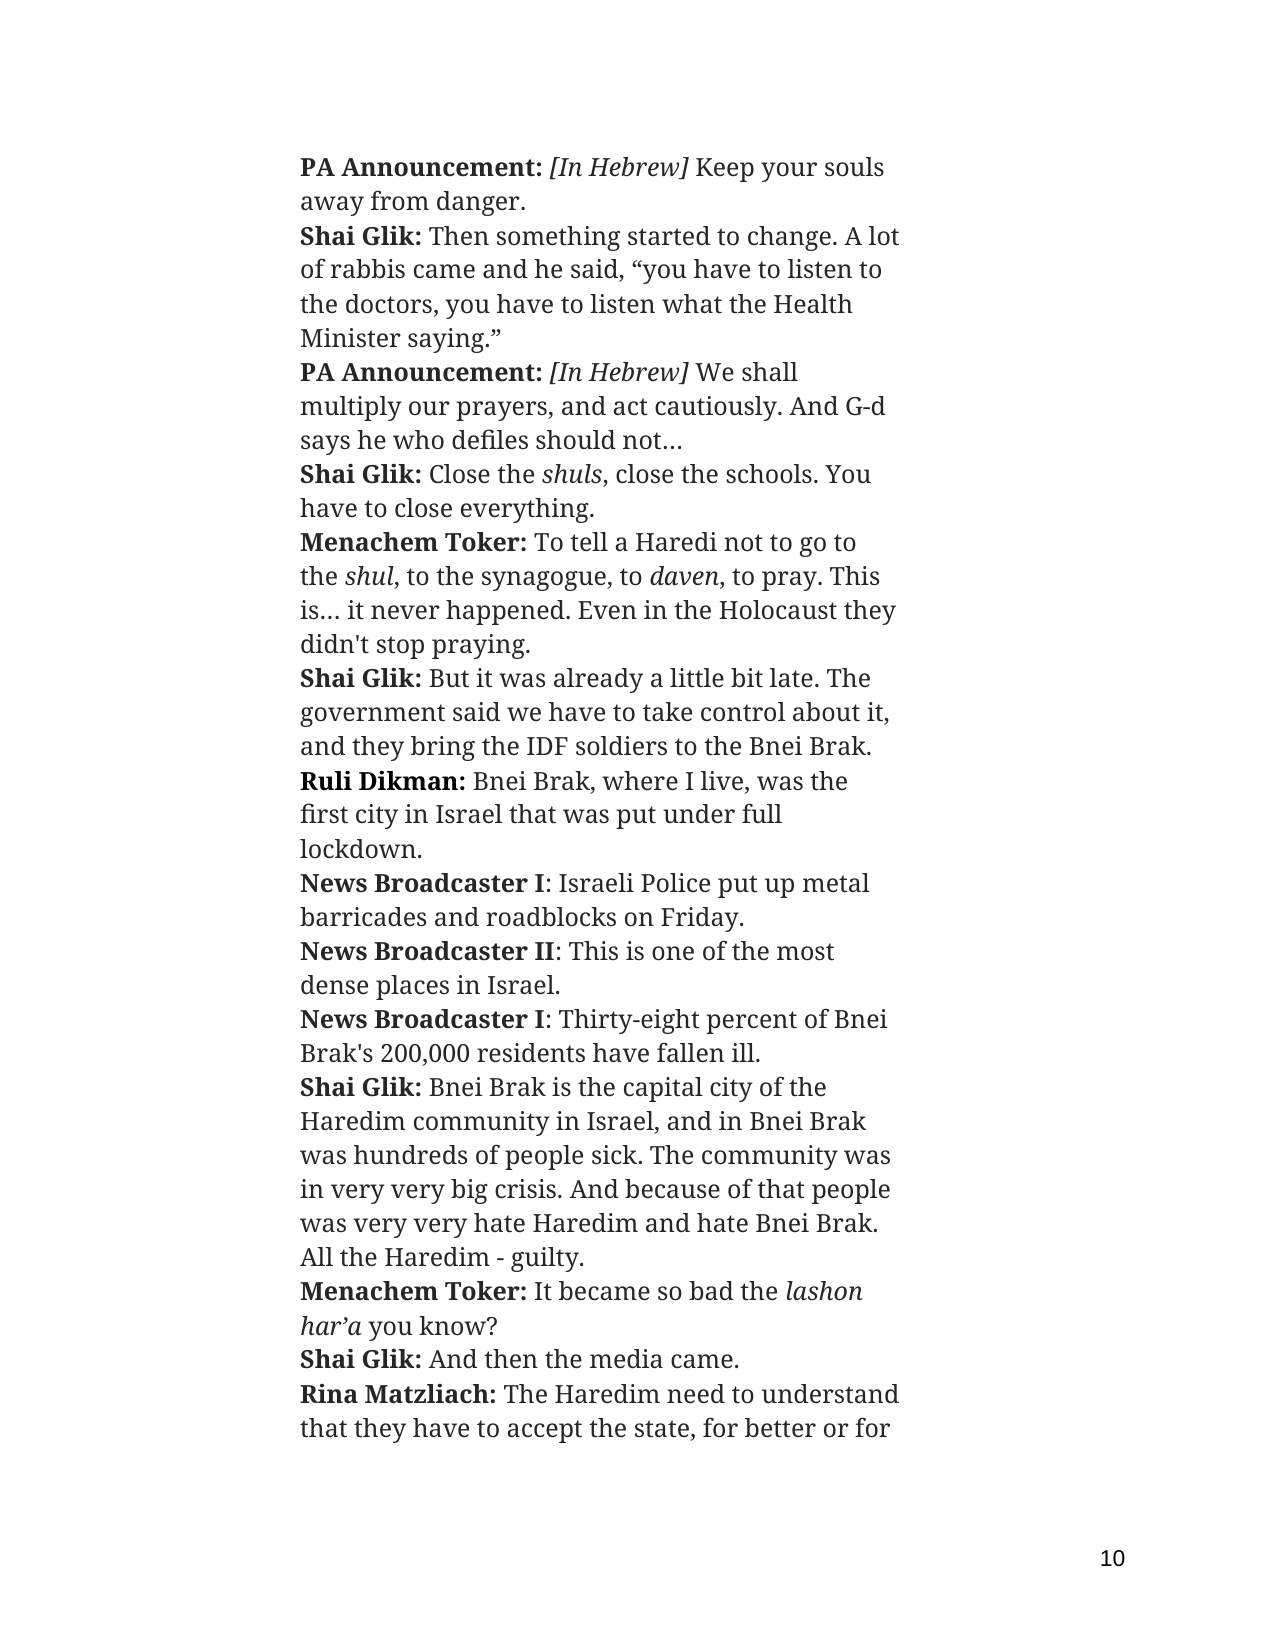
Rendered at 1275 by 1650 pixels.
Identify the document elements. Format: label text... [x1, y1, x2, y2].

text Shai Glik: But it was already a little bit late. The government said we have to take control about it, and they bring the IDF soldiers to the Bnei Brak. [300, 661, 900, 763]
text Shai Glik: And then the media came. [300, 1342, 900, 1376]
text Ruli Dikman: Bnei Brak, where I live, was the first city in Israel that was put under full lockdown. [300, 763, 900, 865]
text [300, 1376, 900, 1444]
text News Broadcaster II: This is one of the most dense places in Israel. [300, 933, 900, 1002]
text PA Announcement: [In Hebrew] Keep your souls away from danger. [300, 150, 900, 218]
text Shai Glik: Close the shuls, close the schools. You have to close everything. [300, 457, 900, 525]
text Shai Glik: Then something started to change. A lot of rabbis came and he said, “you have to listen to the doctors, you have to listen what the Health Minister saying.” [300, 218, 900, 354]
text Menachem Toker: To tell a Haredi not to go to the shul, to the synagogue, to daven, to pray. This is… it never happened. Even in the Holocaust they didn't stop praying. [300, 525, 900, 661]
text Menachem Toker: It became so bad the lashon har’a you know? [300, 1274, 900, 1342]
text News Broadcaster I: Thirty-eight percent of Bnei Brak's 200,000 residents have fallen ill. [300, 1002, 900, 1070]
text PA Announcement: [In Hebrew] We shall multiply our prayers, and act cautiously. And G-d says he who defiles should not… [300, 354, 900, 457]
text News Broadcaster I: Israeli Police put up metal barricades and roadblocks on Friday. [300, 865, 900, 933]
text Shai Glik: Bnei Brak is the capital city of the Haredim community in Israel, and in Bnei Brak was hundreds of people sick. The community was in very very big crisis. And because of that people was very very hate Haredim and hate Bnei Brak. All the Haredim - guilty. [300, 1070, 900, 1274]
